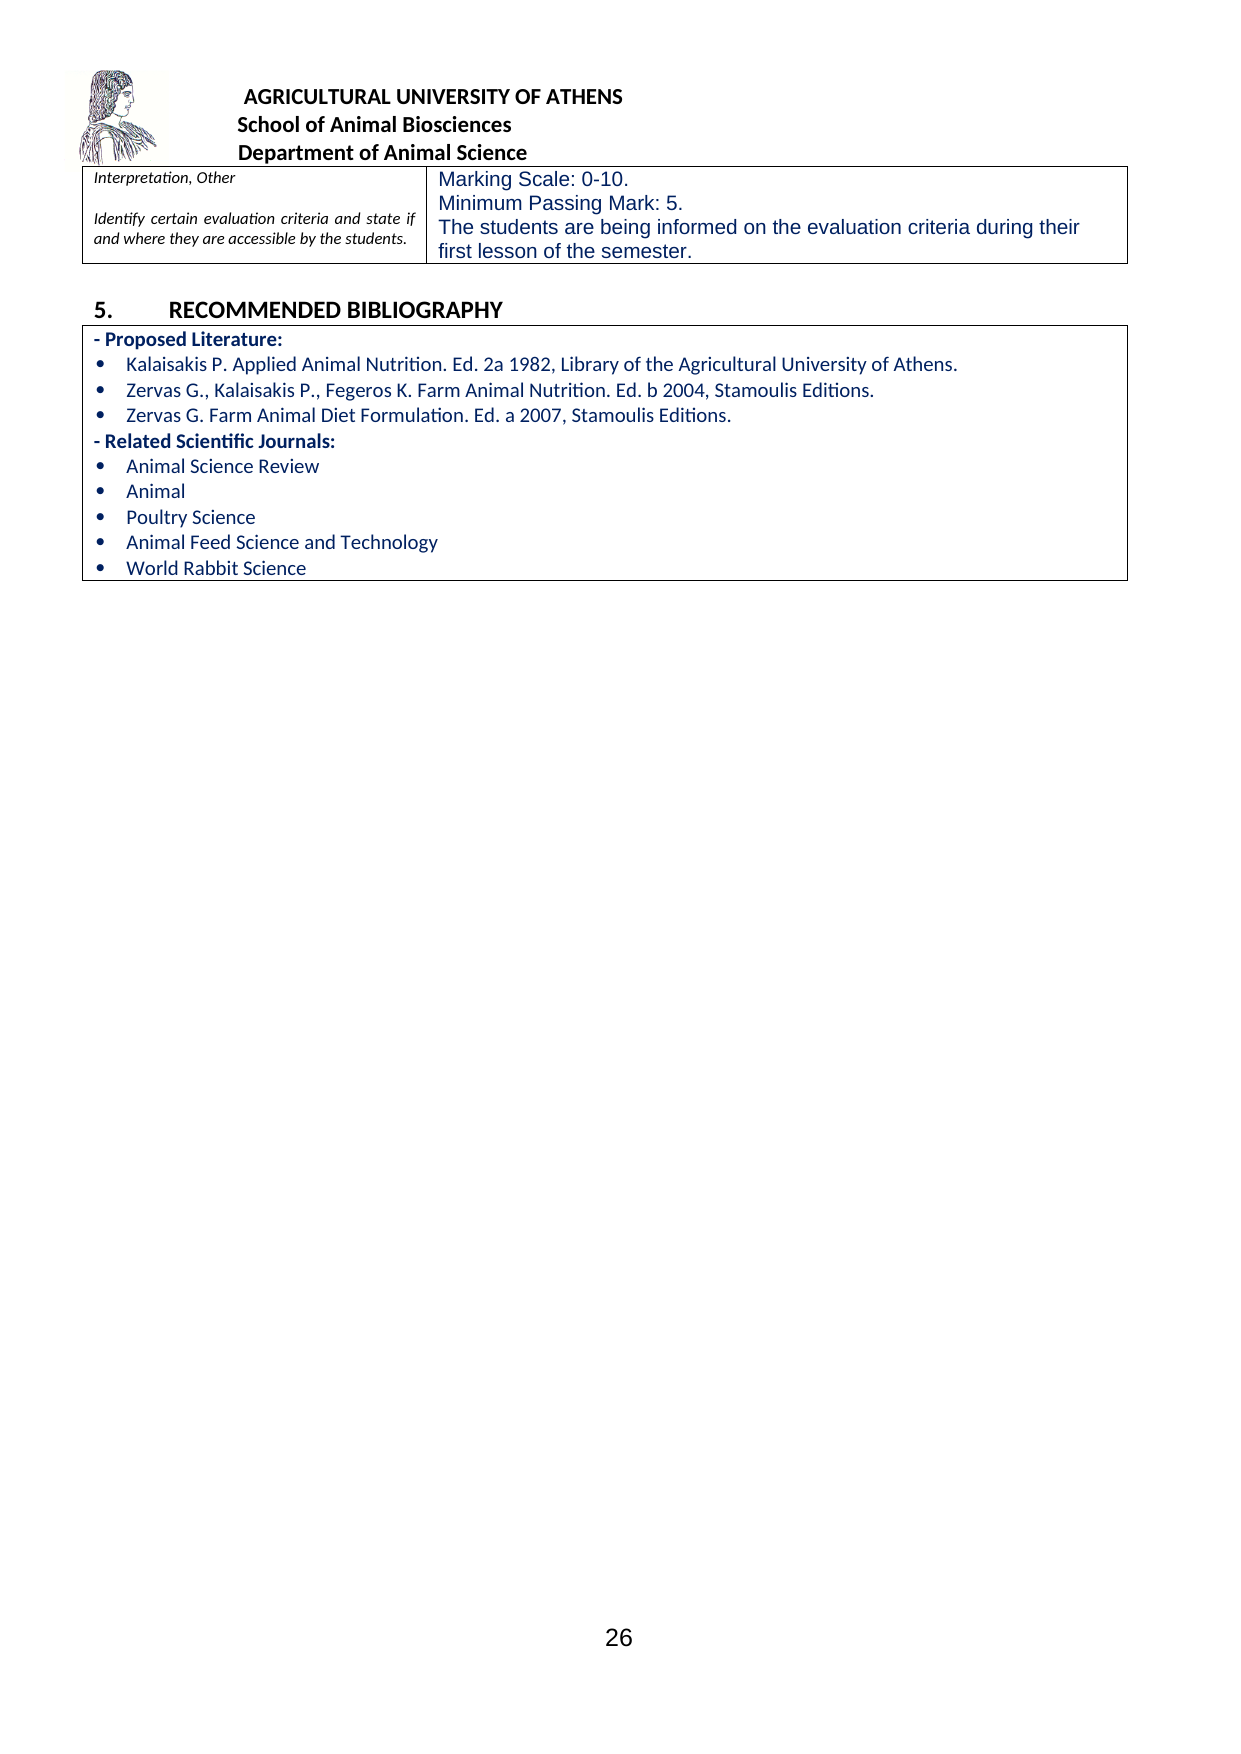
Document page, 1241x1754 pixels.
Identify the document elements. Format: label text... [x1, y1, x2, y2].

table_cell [83, 167, 426, 263]
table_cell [427, 167, 1127, 263]
list RECOMMENDED BIBLIOGRAPHY [94, 295, 1144, 325]
picture [64, 70, 169, 172]
table_header - Proposed Literature: Kalaisakis P. Applied Animal Nutrition. Ed. 2a 1982, Library of the Agricultural University of Athens. Zervas G., Kalaisakis P., Fegeros K. Farm Animal Nutrition. Ed. b 2004, Stamoulis Editions. Zervas G. Farm Animal Diet Formulation. Ed. a 2007, Stamoulis Editions. - Related Scientific Journals: Animal Science Review Animal Poultry Science Animal Feed Science and Technology World Rabbit Science [83, 326, 1127, 580]
